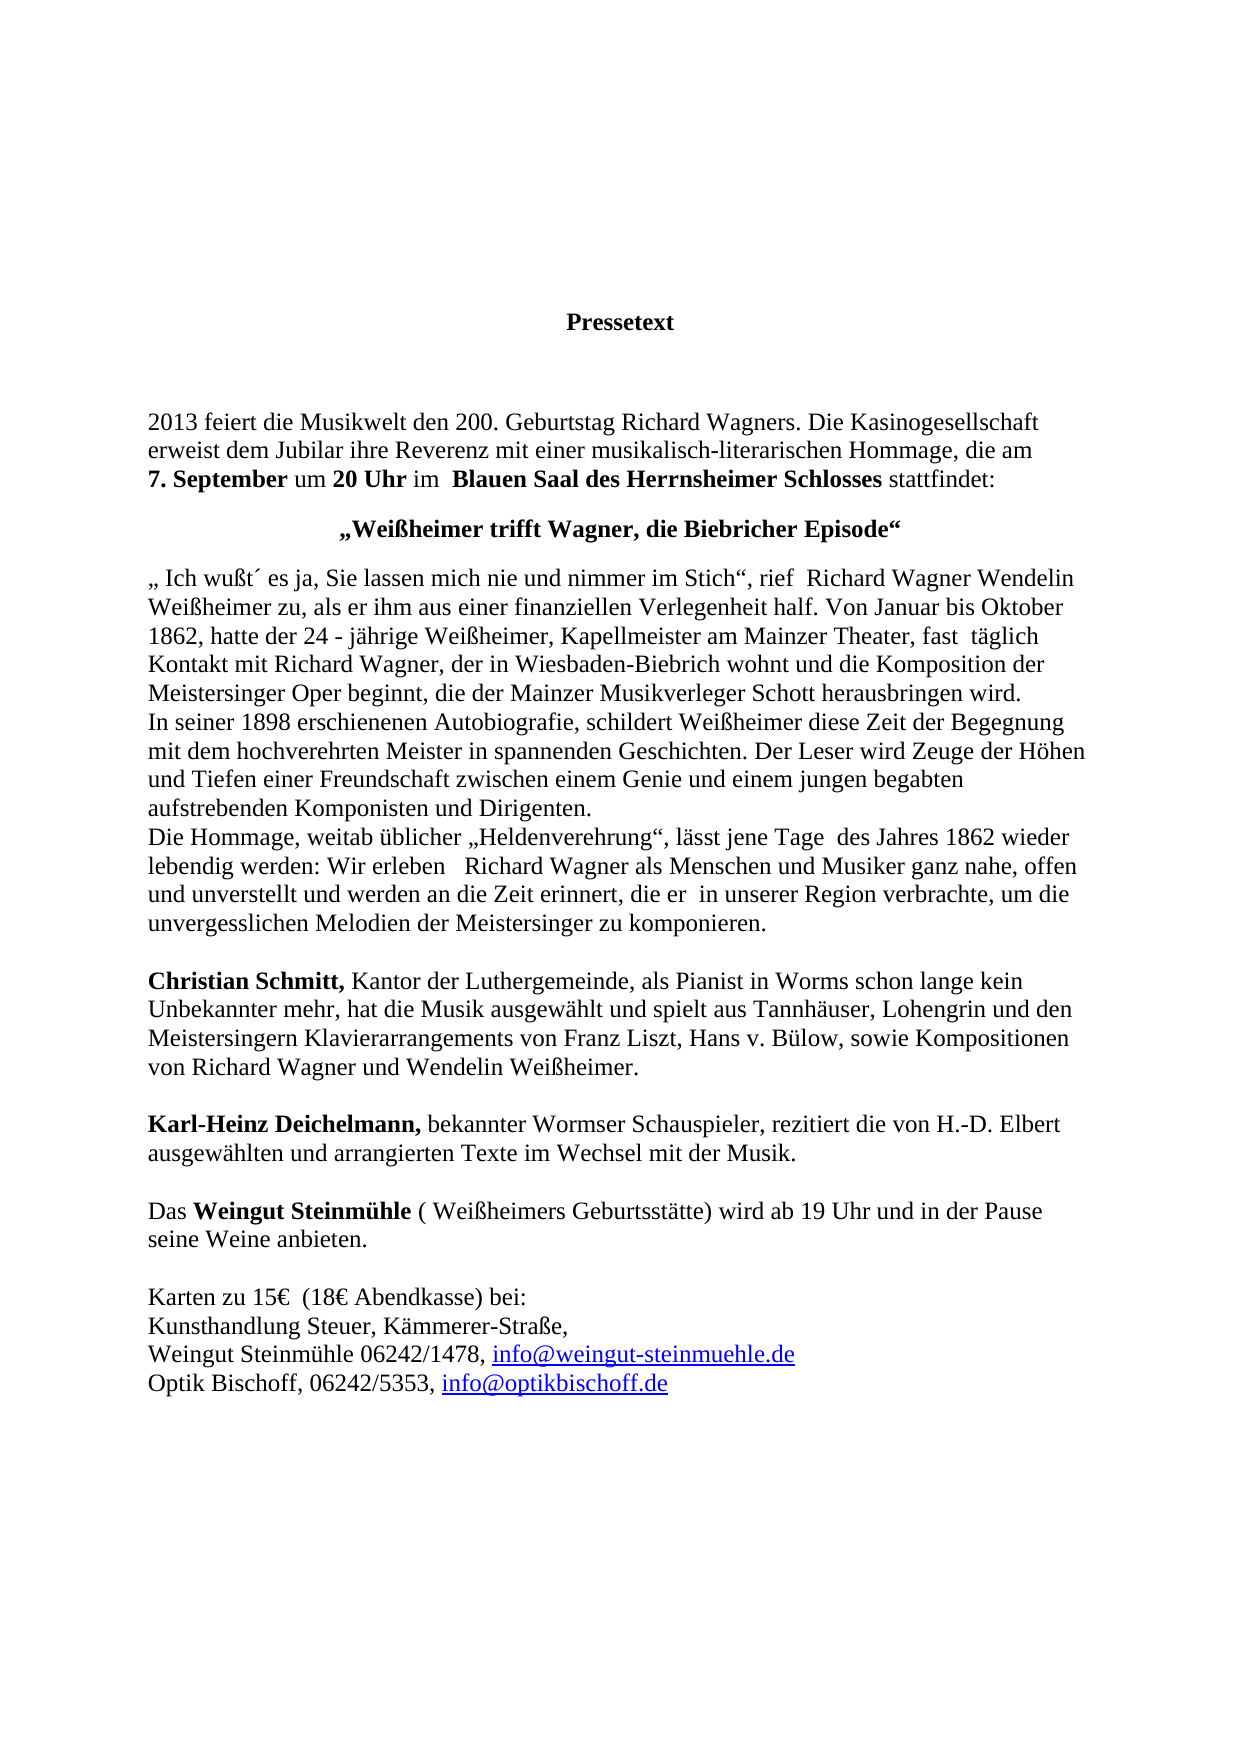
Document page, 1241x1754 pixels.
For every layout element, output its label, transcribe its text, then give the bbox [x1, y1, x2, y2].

text Optik Bischoff, 06242/5353, info@optikbischoff.de [148, 1368, 1093, 1397]
text Kunsthandlung Steuer, Kämmerer-Straße, [148, 1311, 1093, 1339]
text Karl-Heinz Deichelmann, bekannter Wormser Schauspieler, rezitiert die von H.-D. Elbert ausgewählten und arrangierten Texte im Wechsel mit der Musik. [148, 1109, 1093, 1167]
text In seiner 1898 erschienenen Autobiografie, schildert Weißheimer diese Zeit der Begegnung mit dem hochverehrten Meister in spannenden Geschichten. Der Leser wird Zeuge der Höhen und Tiefen einer Freundschaft zwischen einem Genie und einem jungen begabten aufstrebenden Komponisten und Dirigenten. [148, 707, 1093, 822]
text Die Hommage, weitab üblicher „Heldenverehrung“, lässt jene Tage des Jahres 1862 wieder lebendig werden: Wir erleben Richard Wagner als Menschen und Musiker ganz nahe, offen und unverstellt und werden an die Zeit erinnert, die er in unserer Region verbrachte, um die unvergesslichen Melodien der Meistersinger zu komponieren. [148, 822, 1093, 937]
text Das Weingut Steinmühle ( Weißheimers Geburtsstätte) wird ab 19 Uhr und in der Pause seine Weine anbieten. [148, 1196, 1093, 1253]
text Christian Schmitt, Kantor der Luthergemeinde, als Pianist in Worms schon lange kein Unbekannter mehr, hat die Musik ausgewählt und spielt aus Tannhäuser, Lohengrin und den Meistersingern Klavierarrangements von Franz Liszt, Hans v. Bülow, sowie Kompositionen von Richard Wagner und Wendelin Weißheimer. [148, 966, 1093, 1081]
text „Weißheimer trifft Wagner, die Biebricher Episode“ [148, 514, 1093, 542]
text Karten zu 15€ (18€ Abendkasse) bei: [148, 1282, 1093, 1311]
text 2013 feiert die Musikwelt den 200. Geburtstag Richard Wagners. Die Kasinogesellschaft erweist dem Jubilar ihre Reverenz mit einer musikalisch-literarischen Hommage, die am 7. September um 20 Uhr im Blauen Saal des Herrnsheimer Schlosses stattfindet: [148, 407, 1093, 493]
text „ Ich wußt´ es ja, Sie lassen mich nie und nimmer im Stich“, rief Richard Wagner Wendelin Weißheimer zu, als er ihm aus einer finanziellen Verlegenheit half. Von Januar bis Oktober 1862, hatte der 24 - jährige Weißheimer, Kapellmeister am Mainzer Theater, fast täglich Kontakt mit Richard Wagner, der in Wiesbaden-Biebrich wohnt und die Komposition der Meistersinger Oper beginnt, die der Mainzer Musikverleger Schott herausbringen wird. [148, 563, 1093, 707]
text Weingut Steinmühle 06242/1478, info@weingut-steinmuehle.de [148, 1339, 1093, 1368]
text Pressetext [148, 307, 1093, 336]
